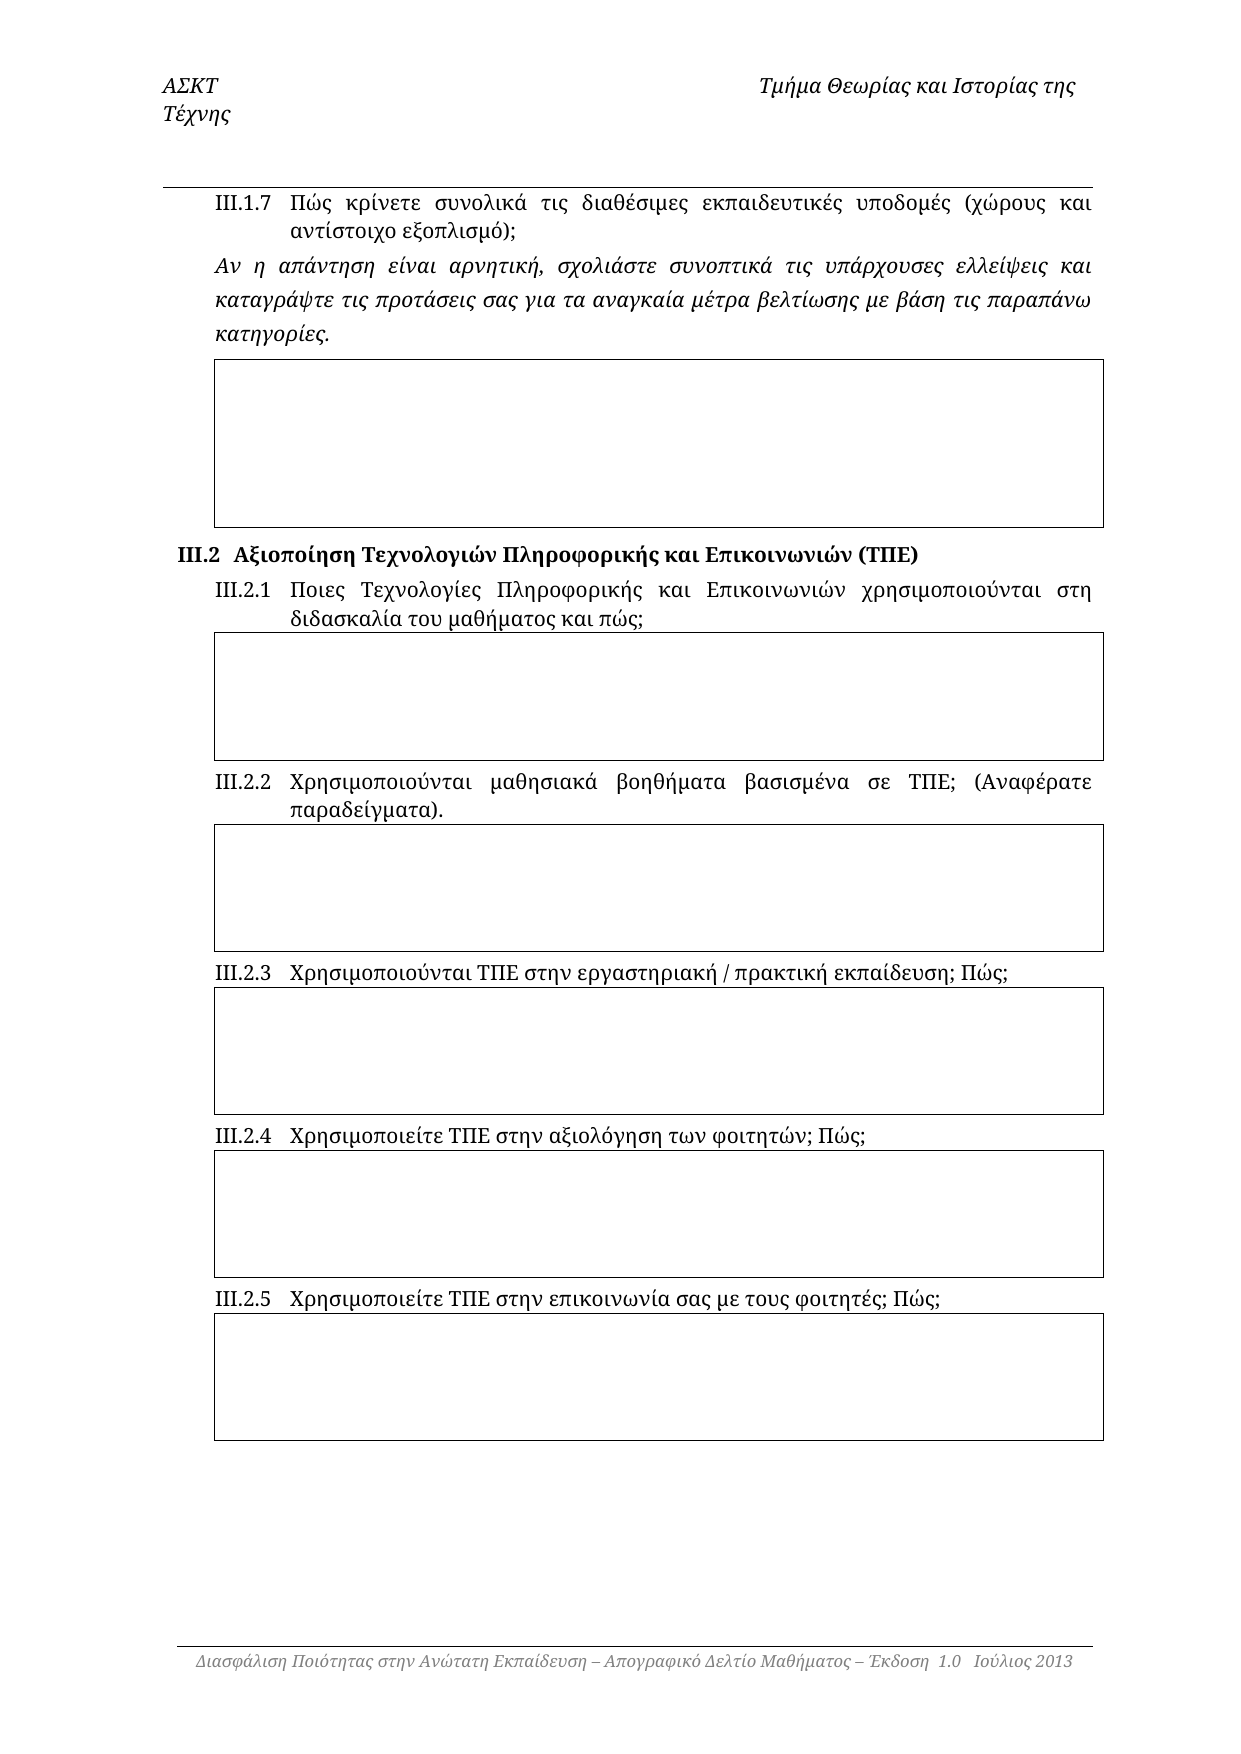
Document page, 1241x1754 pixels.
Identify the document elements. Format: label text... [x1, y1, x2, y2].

list Ποιες Τεχνολογίες Πληροφορικής και Επικοινωνιών χρησιμοποιούνται στη διδασκαλία του μαθήματος και πώς; [215, 575, 1093, 632]
table_header [215, 633, 1103, 759]
list Χρησιμοποιείτε ΤΠΕ στην αξιολόγηση των φοιτητών; Πώς; [215, 1121, 1092, 1150]
table_header [215, 1151, 1103, 1277]
table_header [215, 360, 1103, 527]
text Αν η απάντηση είναι αρνητική, σχολιάστε συνοπτικά τις υπάρχουσες ελλείψεις και καταγράψτε τις προτάσεις σας για τα αναγκαία μέτρα βελτίωσης με βάση τις παραπάνω κατηγορίες. [215, 251, 1093, 347]
table_header [215, 1314, 1103, 1440]
list Χρησιμοποιείτε ΤΠΕ στην επικοινωνία σας με τους φοιτητές; Πώς; [215, 1284, 1092, 1313]
list Χρησιμοποιούνται μαθησιακά βοηθήματα βασισμένα σε ΤΠΕ; (Αναφέρατε παραδείγματα). [215, 767, 1093, 824]
list Πώς κρίνετε συνολικά τις διαθέσιμες εκπαιδευτικές υποδομές (χώρους και αντίστοιχο εξοπλισμό); [215, 188, 1093, 244]
list Αξιοποίηση Τεχνολογιών Πληροφορικής και Επικοινωνιών (ΤΠΕ) [177, 541, 1092, 569]
table_header [215, 825, 1103, 951]
list Χρησιμοποιούνται ΤΠΕ στην εργαστηριακή / πρακτική εκπαίδευση; Πώς; [215, 958, 1092, 987]
table_header [215, 988, 1103, 1114]
